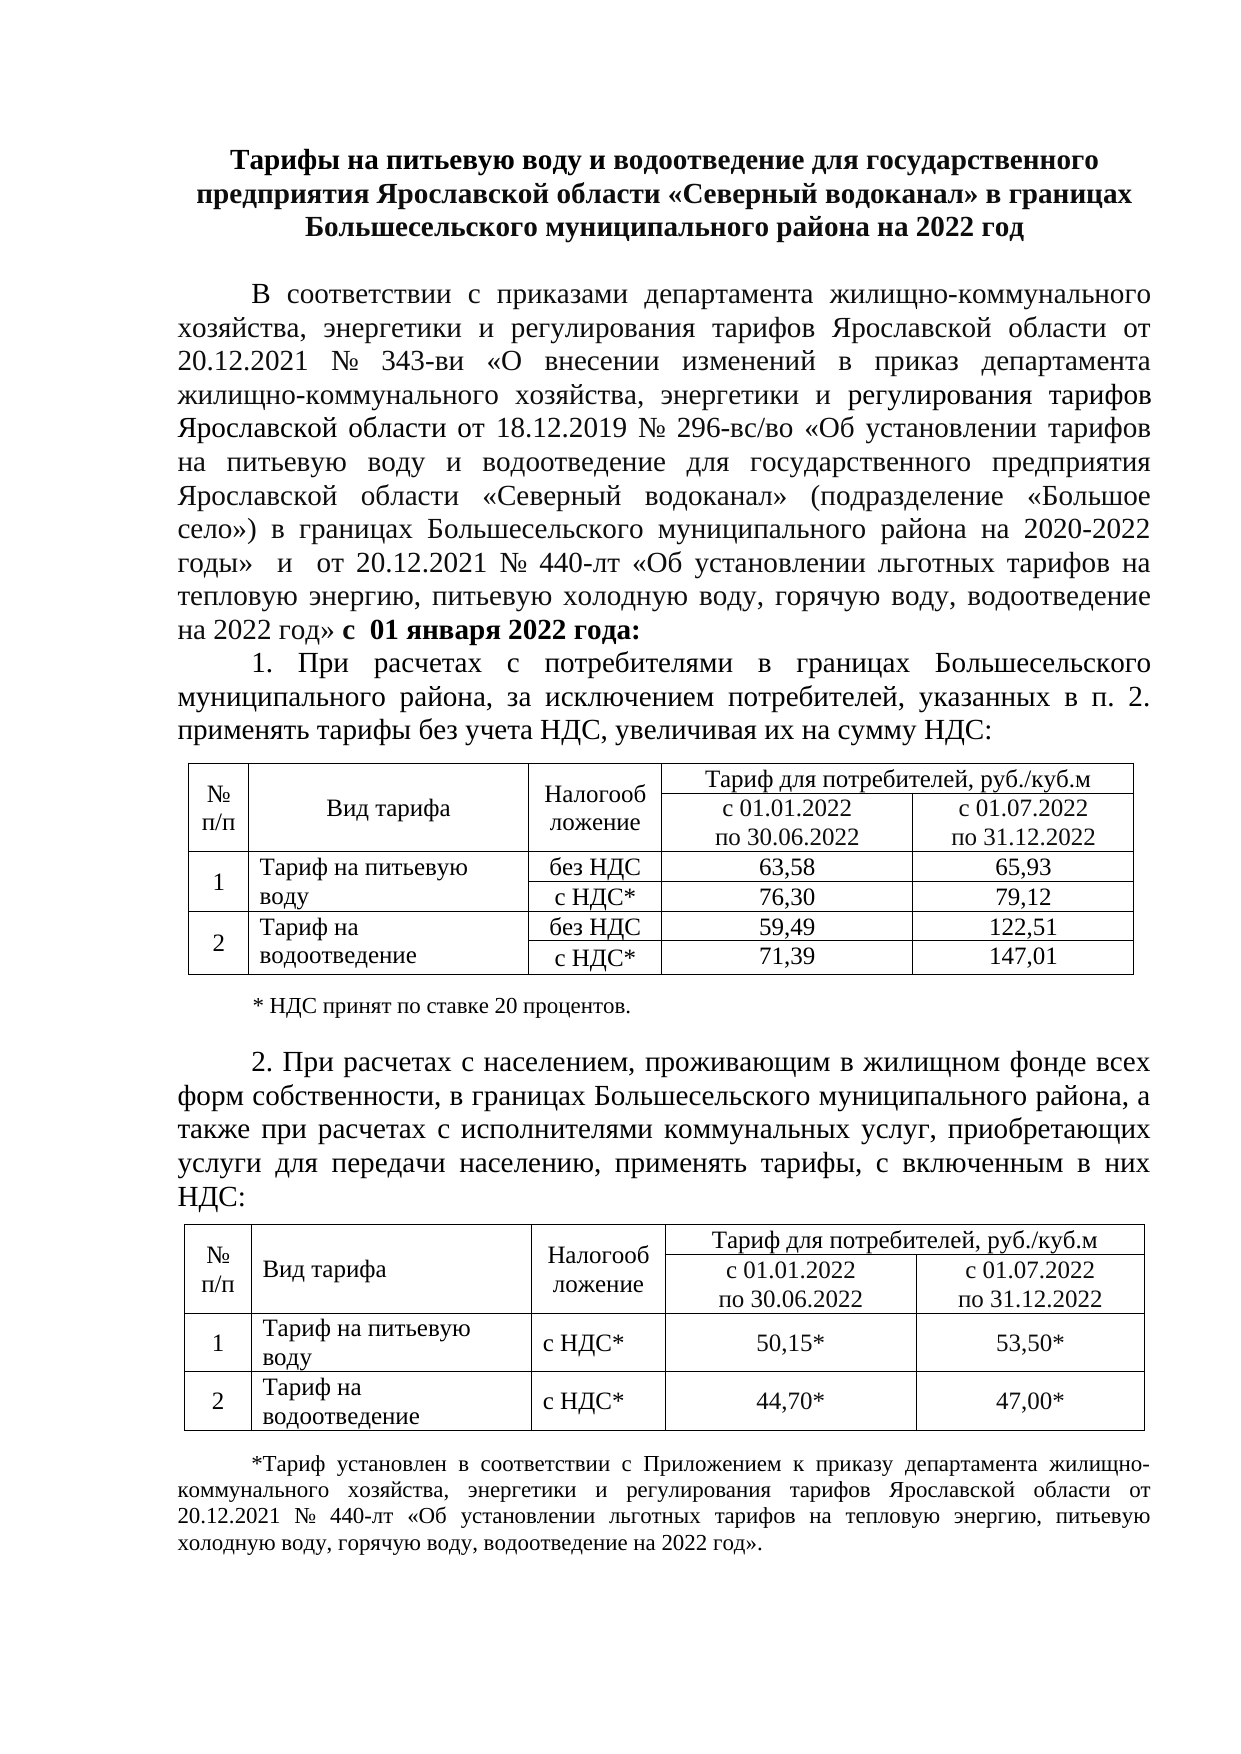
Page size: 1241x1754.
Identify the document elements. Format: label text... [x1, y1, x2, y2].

table_cell Тариф на водоотведение [249, 912, 528, 974]
table_header № п/п [185, 1225, 251, 1312]
table_cell 71,39 [662, 941, 912, 974]
table_header Тариф для потребителей, руб./куб.м [666, 1225, 1144, 1254]
table_cell 79,12 [913, 882, 1133, 911]
table_cell с 01.07.2022 по 31.12.2022 [917, 1255, 1144, 1312]
table_cell без НДС [529, 912, 661, 940]
table_cell 147,01 [913, 941, 1133, 974]
table_cell 47,00* [917, 1372, 1144, 1429]
table_cell Тариф на водоотведение [252, 1372, 531, 1429]
text Тарифы на питьевую воду и водоотведение для государственного предприятия Ярославской области «Северный водоканал» в границах Большесельского муниципального района на 2022 год [177, 142, 1152, 243]
table_header Налогообложение [529, 764, 661, 851]
table_cell 63,58 [662, 852, 912, 881]
table_cell 2 [189, 912, 248, 974]
table_header № п/п [189, 764, 248, 851]
table_header Вид тарифа [252, 1225, 531, 1312]
text * НДС принят по ставке 20 процентов. [252, 992, 1152, 1018]
text 2. При расчетах с населением, проживающим в жилищном фонде всех форм собственности, в границах Большесельского муниципального района, а также при расчетах с исполнителями коммунальных услуг, приобретающих услуги для передачи населению, применять тарифы, с включенным в них НДС: [177, 1044, 1152, 1212]
text *Тариф установлен в соответствии с Приложением к приказу департамента жилищно-коммунального хозяйства, энергетики и регулирования тарифов Ярославской области от 20.12.2021 № 440-лт «Об установлении льготных тарифов на тепловую энергию, питьевую холодную воду, горячую воду, водоотведение на 2022 год». [177, 1450, 1152, 1555]
table_cell 1 [185, 1314, 251, 1371]
table_cell 1 [189, 852, 248, 911]
table_cell 2 [185, 1372, 251, 1429]
table_cell 50,15* [666, 1314, 916, 1371]
table_header Вид тарифа [249, 764, 528, 851]
table_header Налогообложение [532, 1225, 665, 1312]
table_cell 53,50* [917, 1314, 1144, 1371]
table_cell с 01.07.2022 по 31.12.2022 [913, 794, 1133, 851]
table_cell 122,51 [913, 912, 1133, 940]
table_cell с НДС* [532, 1314, 665, 1371]
table_header Тариф для потребителей, руб./куб.м [662, 764, 1133, 792]
table_cell 76,30 [662, 882, 912, 911]
table_cell с 01.01.2022 по 30.06.2022 [666, 1255, 916, 1312]
table_cell без НДС [529, 852, 661, 881]
text В соответствии с приказами департамента жилищно-коммунального хозяйства, энергетики и регулирования тарифов Ярославской области от 20.12.2021 № 343-ви «О внесении изменений в приказ департамента жилищно-коммунального хозяйства, энергетики и регулирования тарифов Ярославской области от 18.12.2019 № 296-вс/во «Об установлении тарифов на питьевую воду и водоотведение для государственного предприятия Ярославской области «Северный водоканал» (подразделение «Большое село») в границах Большесельского муниципального района на 2020-2022 годы» и от 20.12.2021 № 440-лт «Об установлении льготных тарифов на тепловую энергию, питьевую холодную воду, горячую воду, водоотведение на 2022 год» с 01 января 2022 года: [177, 276, 1152, 645]
table_cell Тариф на питьевую воду [252, 1314, 531, 1371]
table_cell с 01.01.2022 по 30.06.2022 [662, 794, 912, 851]
table_cell с НДС* [529, 941, 661, 974]
table_cell с НДС* [529, 882, 661, 911]
table_cell Тариф на питьевую воду [249, 852, 528, 911]
table_cell 65,93 [913, 852, 1133, 881]
table_cell 59,49 [662, 912, 912, 940]
table_cell 44,70* [666, 1372, 916, 1429]
table_cell с НДС* [532, 1372, 665, 1429]
text 1. При расчетах с потребителями в границах Большесельского муниципального района, за исключением потребителей, указанных в п. 2. применять тарифы без учета НДС, увеличивая их на сумму НДС: [177, 645, 1152, 746]
